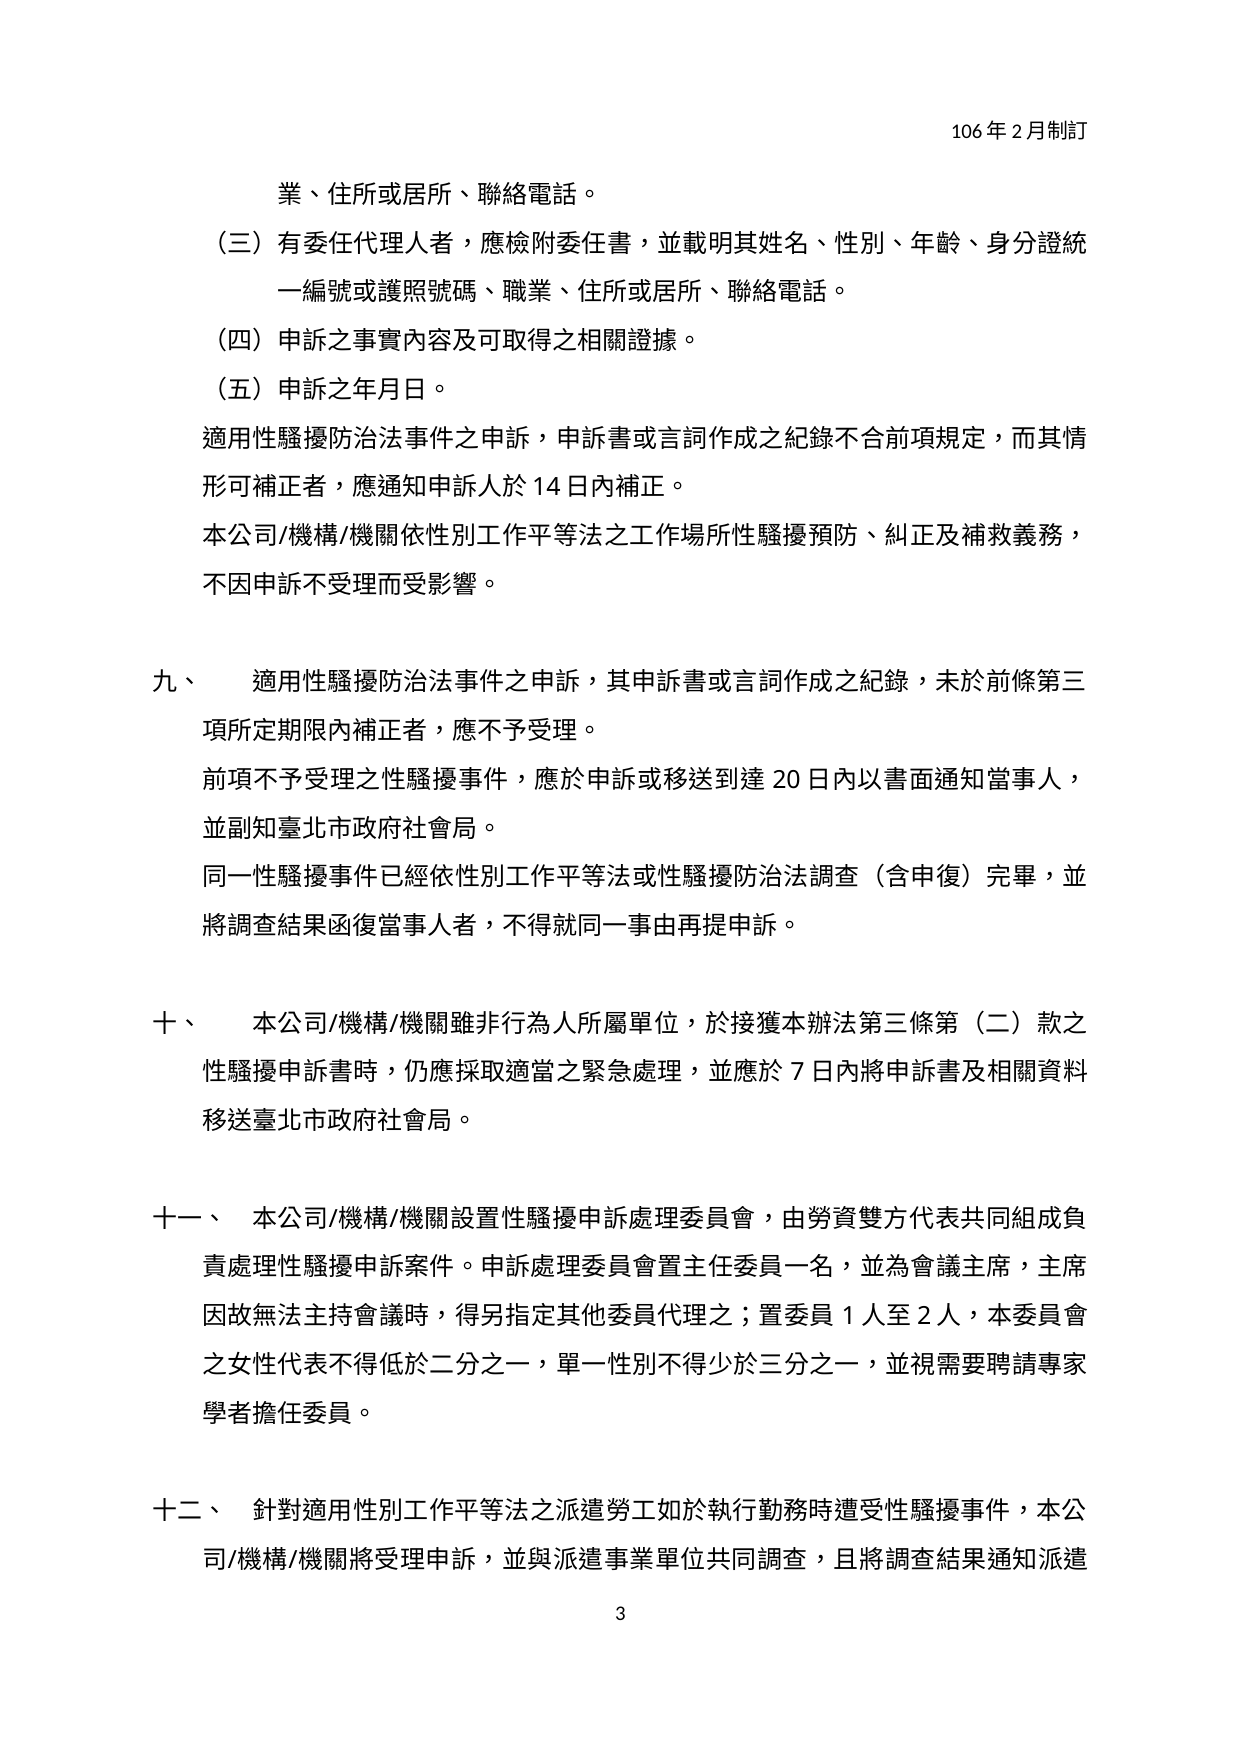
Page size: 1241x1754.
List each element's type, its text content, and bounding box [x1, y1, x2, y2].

list （三）有委任代理人者，應檢附委任書，並載明其姓名、性別、年齡、身分證統一編號或護照號碼、職業、住所或居所、聯絡電話。 [202, 217, 1088, 314]
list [202, 168, 1088, 217]
list 適用性騷擾防治法事件之申訴，其申訴書或言詞作成之紀錄，未於前條第三項所定期限內補正者，應不予受理。 [152, 656, 1088, 753]
list （四）申訴之事實內容及可取得之相關證據。 [202, 314, 1088, 363]
list 本公司/機構/機關雖非行為人所屬單位，於接獲本辦法第三條第（二）款之性騷擾申訴書時，仍應採取適當之緊急處理，並應於7日內將申訴書及相關資料移送臺北市政府社會局。 [152, 997, 1088, 1143]
list （五）申訴之年月日。 [202, 363, 1088, 412]
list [152, 1484, 1088, 1582]
list 本公司/機構/機關設置性騷擾申訴處理委員會，由勞資雙方代表共同組成負責處理性騷擾申訴案件。申訴處理委員會置主任委員一名，並為會議主席，主席因故無法主持會議時，得另指定其他委員代理之；置委員1人至2人，本委員會之女性代表不得低於二分之一，單一性別不得少於三分之一，並視需要聘請專家學者擔任委員。 [152, 1192, 1088, 1436]
list 適用性騷擾防治法事件之申訴，申訴書或言詞作成之紀錄不合前項規定，而其情形可補正者，應通知申訴人於14日內補正。 [202, 412, 1088, 509]
list 本公司/機構/機關依性別工作平等法之工作場所性騷擾預防、糾正及補救義務，不因申訴不受理而受影響。 [202, 509, 1088, 607]
list 同一性騷擾事件已經依性別工作平等法或性騷擾防治法調查（含申復）完畢，並將調查結果函復當事人者，不得就同一事由再提申訴。 [202, 851, 1088, 948]
list 前項不予受理之性騷擾事件，應於申訴或移送到達20日內以書面通知當事人，並副知臺北市政府社會局。 [202, 753, 1088, 851]
